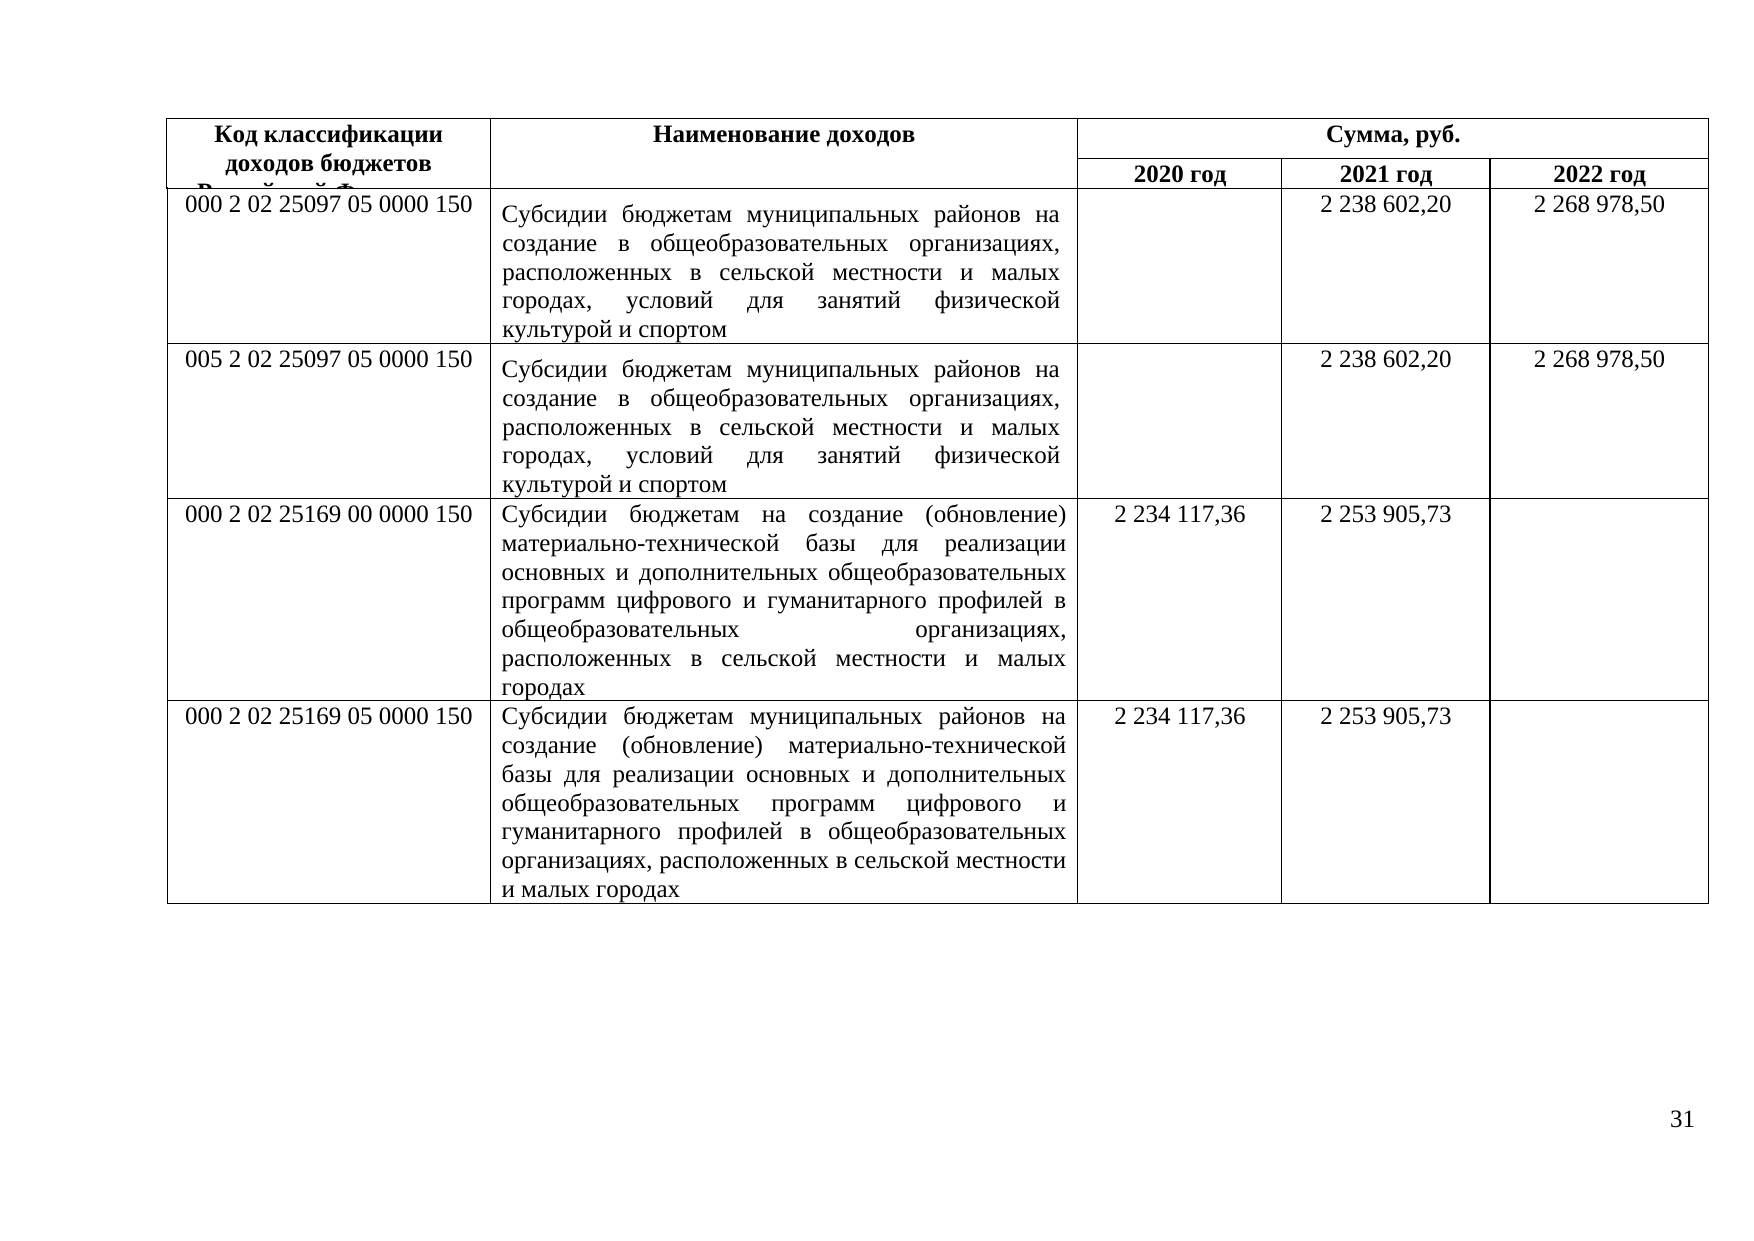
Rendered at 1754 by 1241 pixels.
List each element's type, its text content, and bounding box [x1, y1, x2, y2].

table_cell [1078, 189, 1281, 343]
table_header Сумма, руб. [1078, 119, 1708, 158]
table_cell 2 234 117,36 [1078, 701, 1281, 903]
table_cell 000 2 02 25097 05 0000 150 [168, 189, 490, 343]
table_cell 2 234 117,36 [1078, 499, 1281, 700]
table_header Код классификации доходов бюджетов Российской Федерации [167, 119, 490, 188]
table_cell 2022 год [1491, 159, 1708, 188]
table_cell 005 2 02 25097 05 0000 150 [168, 344, 490, 498]
table_cell 2 253 905,73 [1282, 499, 1489, 700]
table_cell [1078, 344, 1281, 498]
table_cell 2 268 978,50 [1491, 344, 1708, 498]
table_cell [1491, 701, 1708, 903]
table_header Наименование доходов [491, 119, 1077, 188]
table_cell Субсидии бюджетам муниципальных районов на создание в общеобразовательных организациях, расположенных в сельской местности и малых городах, условий для занятий физической культурой и спортом [491, 189, 1077, 343]
table_cell 2 253 905,73 [1282, 701, 1489, 903]
table_cell 000 2 02 25169 00 0000 150 [168, 499, 490, 700]
table_cell 2 238 602,20 [1282, 344, 1489, 498]
table_cell 2 268 978,50 [1491, 189, 1708, 343]
table_cell 2020 год [1078, 159, 1281, 188]
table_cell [491, 701, 1077, 903]
table_cell Субсидии бюджетам на создание (обновление) материально-технической базы для реализации основных и дополнительных общеобразовательных программ цифрового и гуманитарного профилей в общеобразовательных организациях, расположенных в сельской местности и малых городах [491, 499, 1077, 700]
table_cell 000 2 02 25169 05 0000 150 [168, 701, 490, 903]
table_cell 2 238 602,20 [1282, 189, 1489, 343]
table_cell 2021 год [1282, 159, 1489, 188]
table_cell [1491, 499, 1708, 700]
table_cell Субсидии бюджетам муниципальных районов на создание в общеобразовательных организациях, расположенных в сельской местности и малых городах, условий для занятий физической культурой и спортом [491, 344, 1077, 498]
